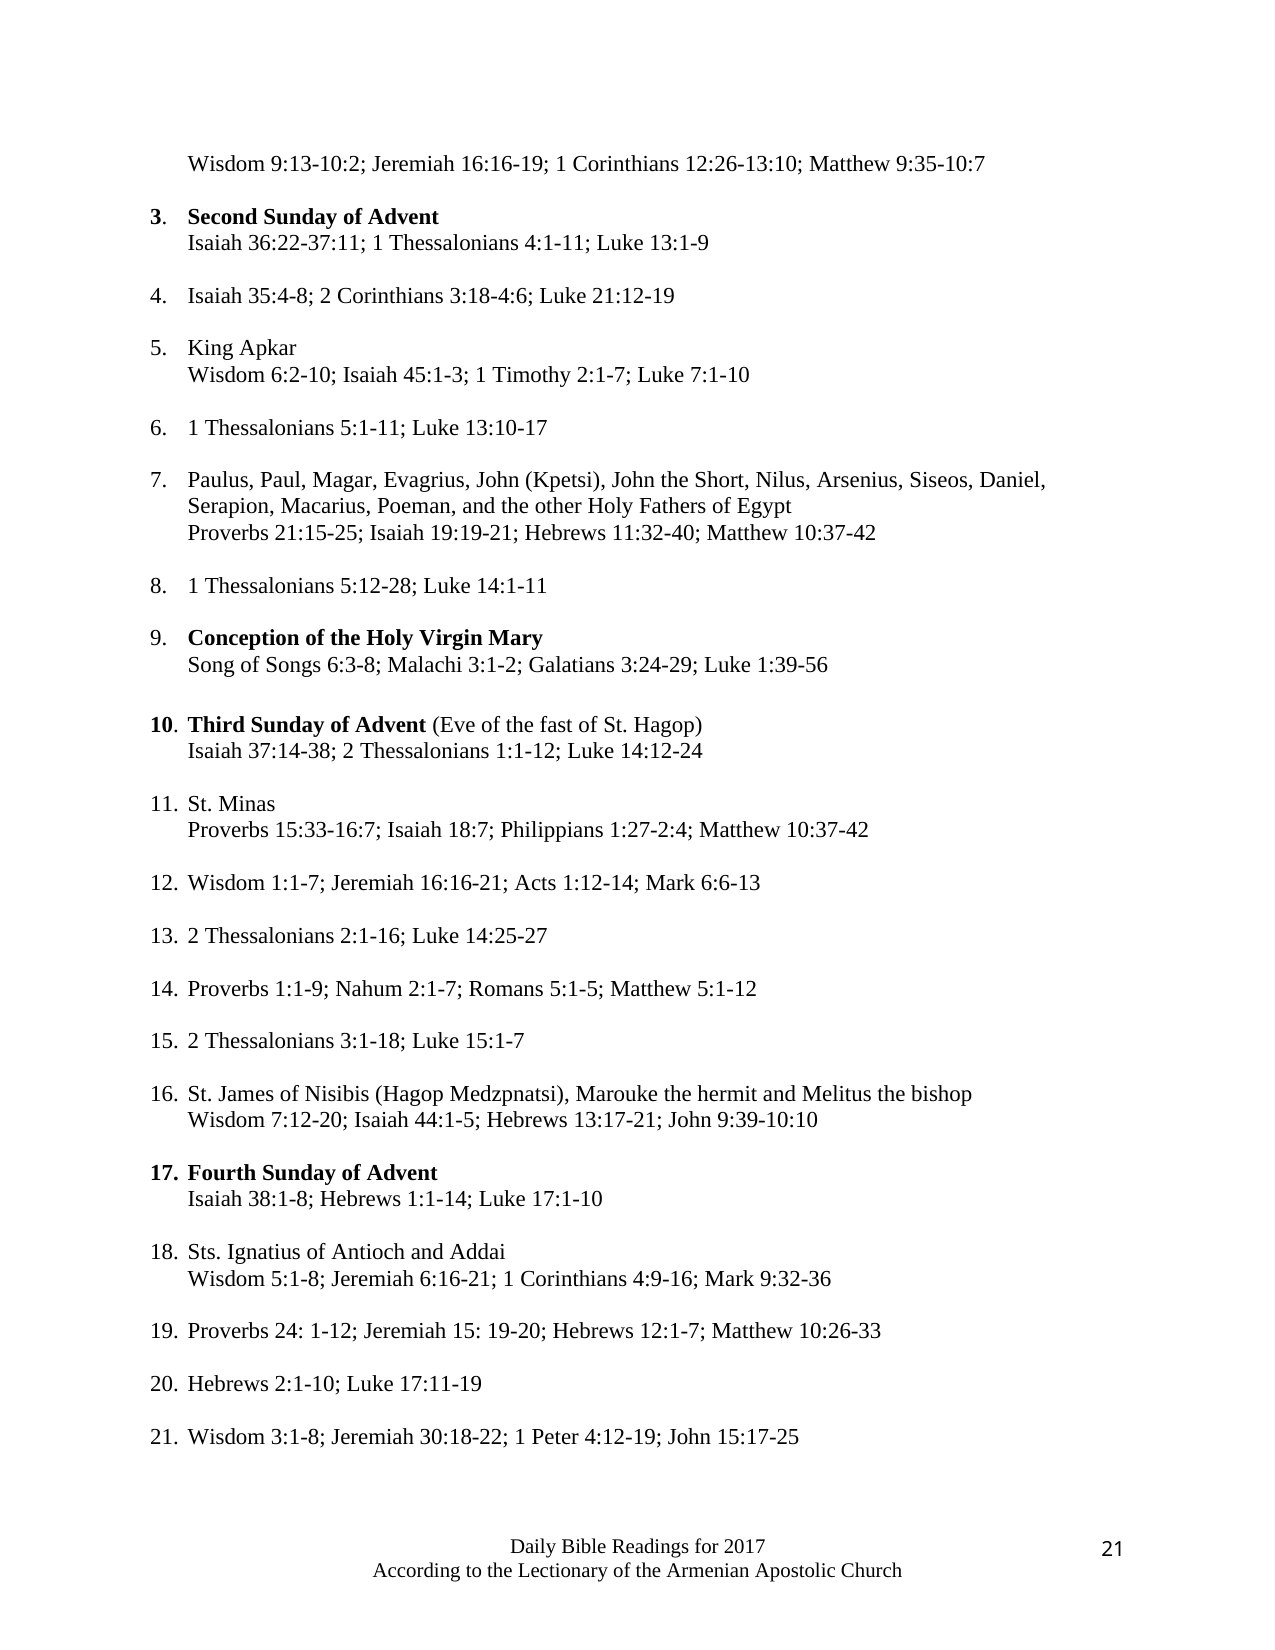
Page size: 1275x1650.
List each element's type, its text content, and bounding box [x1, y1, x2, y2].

text 20. Hebrews 2:1-10; 17:11-19 [150, 1370, 1087, 1396]
text Wisdom 7:12-20; Isaiah 44:1-5; Hebrews 13:17-21; 9:39-10:10 [150, 1106, 1087, 1133]
text Wisdom 6:2-10; Isaiah 45:1-3; 1 Timothy 2:1-7; Luke 7:1-10 [150, 361, 1125, 387]
text Isaiah 37:14-38; 2 Thessalonians 1:1-12; 14:12-24 [150, 737, 1087, 764]
text 4. Isaiah 35:4-8; 2 Corinthians 3:18-4:6; 21:12-19 [150, 282, 1125, 308]
text 9. Conception of the Holy Virgin Mary [150, 624, 1087, 651]
text 14. Proverbs 1:1-9; Nahum 2:1-7; Romans 5:1-5; 5:1-12 [150, 975, 1087, 1001]
text Isaiah 38:1-8; Hebrews 1:1-14; 17:1-10 [150, 1186, 1087, 1212]
text 7. Paulus, Paul, Magar, Evagrius, John (Kpetsi), John the Short, Nilus, Arsenius, Siseos, Daniel, Serapion, Macarius, Poeman, and the other Holy Fathers of Egypt [150, 466, 1125, 519]
text 6. 1 Thessalonians 5:1-11; 13:10-17 [150, 413, 1125, 440]
text 17. Fourth Sunday of Advent [150, 1159, 1087, 1186]
text 15. 2 Thessalonians 3:1-18; 15:1-7 [150, 1027, 1087, 1054]
text Proverbs 21:15-25; Isaiah 19:19-21; Hebrews 11:32-40; Matthew 10:37-42 [150, 519, 1125, 545]
text 12. Wisdom 1:1-7; 16:16-21; Acts 1:12-14; 6:6-13 [150, 869, 1087, 896]
text Isaiah 36:22-37:11; 1 Thessalonians 4:1-11; Luke 13:1-9 [150, 229, 1125, 255]
text 18. Sts. Ignatius of Antioch and Addai [150, 1238, 1087, 1264]
text Wisdom 5:1-8; Jeremiah 6:16-21; 1 Corinthians 4:9-16; Mark 9:32-36 [150, 1264, 1087, 1291]
text 5. King Apkar [150, 334, 1125, 361]
text 11. St. Minas [150, 790, 1087, 817]
text Wisdom 9:13-10:2; 16:16-19; 1 Corinthians 12:26-13:10; 9:35-10:7 [150, 150, 1087, 176]
text 16. St. James of Nisibis (Hagop Medzpnatsi), Marouke the hermit and Melitus the bishop [150, 1080, 1087, 1106]
text 21. Wisdom 3:1-8; 30:18-22; 1 4:12-19; 15:17-25 [150, 1423, 1087, 1449]
text 13. 2 Thessalonians 2:1-16; 14:25-27 [150, 922, 1087, 948]
text 10. Third Sunday of Advent ( of the fast of ) [150, 711, 1087, 737]
text 8. 1 Thessalonians 5:12-28; 14:1-11 [150, 572, 1087, 598]
text 19. Proverbs 24: 1-12; 15: 19-20; Hebrews 12:1-7; 10:26-33 [150, 1317, 1087, 1344]
text Proverbs 15:33-16:7; Isaiah 18:7; Philippians 1:27-2:4; Matthew 10:37-42 [150, 817, 1087, 843]
text Song of Songs 6:3-8; Malachi 3:1-2; Galatians 3:24-29; 1:39-56 [150, 651, 1087, 677]
text 3. Second Sunday of Advent [150, 203, 1087, 229]
